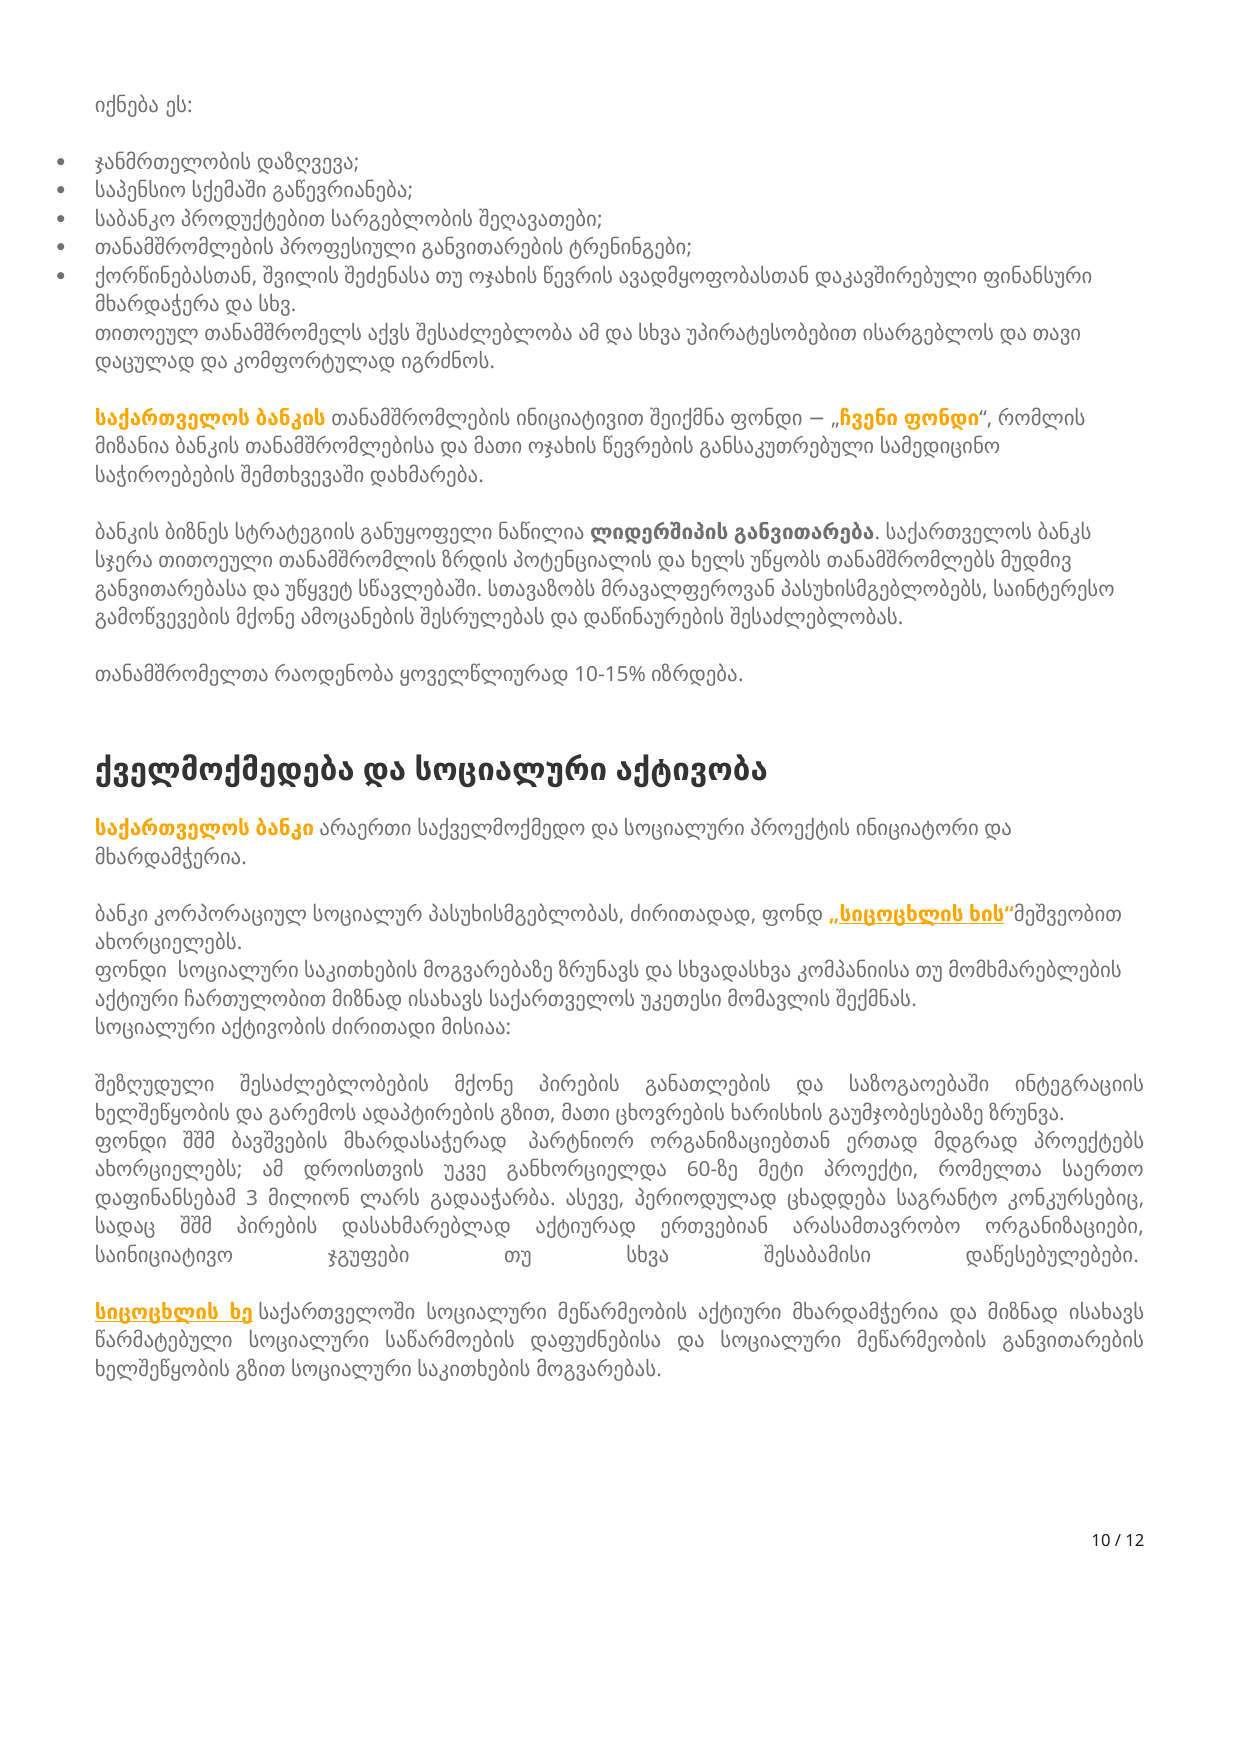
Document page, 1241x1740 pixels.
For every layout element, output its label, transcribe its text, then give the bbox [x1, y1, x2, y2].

text ბანკი კორპორაციულ სოციალურ პასუხისმგებლობას, ძირითადად, ფონდ „სიცოცხლის ხის“მეშვეობით ახორციელებს. [94, 899, 1144, 956]
text სიცოცხლის ხე საქართველოში სოციალური მეწარმეობის აქტიური მხარდამჭერია და მიზნად ისახავს წარმატებული სოციალური საწარმოების დაფუძნებისა და სოციალური მეწარმეობის განვითარების ხელშეწყობის გზით სოციალური საკითხების მოგვარებას. [94, 1297, 1144, 1382]
list თანამშრომლების პროფესიული განვითარების ტრენინგები; [57, 232, 1144, 261]
text ბანკის ბიზნეს სტრატეგიის განუყოფელი ნაწილია ლიდერშიპის განვითარება. საქართველოს ბანკს სჯერა თითოეული თანამშრომლის ზრდის პოტენციალის და ხელს უწყობს თანამშრომლებს მუდმივ განვითარებასა და უწყვეტ სწავლებაში. სთავაზობს მრავალფეროვან პასუხისმგებლობებს, საინტერესო გამოწვევების მქონე ამოცანების შესრულებას და დაწინაურების შესაძლებლობას. [94, 517, 1144, 659]
text თანამშრომელთა რაოდენობა ყოველწლიურად 10-15% იზრდება. [94, 659, 1144, 687]
list ჯანმრთელობის დაზღვევა; [57, 147, 1144, 176]
text საქართველოს ბანკი არაერთი საქველმოქმედო და სოციალური პროექტის ინიციატორი და მხარდამჭერია. [94, 813, 1144, 899]
text ფონდი სოციალური საკითხების მოგვარებაზე ზრუნავს და სხვადასხვა კომპანიისა თუ მომხმარებლების აქტიური ჩართულობით მიზნად ისახავს საქართველოს უკეთესი მომავლის შექმნას. სოციალური აქტივობის ძირითადი მისიაა: [94, 956, 1144, 1069]
text თითოეულ თანამშრომელს აქვს შესაძლებლობა ამ და სხვა უპირატესობებით ისარგებლოს და თავი დაცულად და კომფორტულად იგრძნოს. [94, 318, 1144, 403]
list ქორწინებასთან, შვილის შეძენასა თუ ოჯახის წევრის ავადმყოფობასთან დაკავშირებული ფინანსური მხარდაჭერა და სხვ. [57, 261, 1144, 318]
list საპენსიო სქემაში გაწევრიანება; [57, 176, 1144, 204]
text საქართველოს ბანკის თანამშრომლების ინიციატივით შეიქმნა ფონდი − „ჩვენი ფონდი“, რომლის მიზანია ბანკის თანამშრომლებისა და მათი ოჯახის წევრების განსაკუთრებული სამედიცინო საჭიროებების შემთხვევაში დახმარება. [94, 403, 1144, 517]
list საბანკო პროდუქტებით სარგებლობის შეღავათები; [57, 204, 1144, 232]
text შეზღუდული შესაძლებლობების მქონე პირების განათლების და საზოგაოებაში ინტეგრაციის ხელშეწყობის და გარემოს ადაპტირების გზით, მათი ცხოვრების ხარისხის გაუმჯობესებაზე ზრუნვა. [94, 1069, 1144, 1126]
subtitle ქველმოქმედება და სოციალური აქტივობა [94, 747, 1144, 790]
text ფონდი შშმ ბავშვების მხარდასაჭერად პარტნიორ ორგანიზაციებთან ერთად მდგრად პროექტებს ახორციელებს; ამ დროისთვის უკვე განხორციელდა 60-ზე მეტი პროექტი, რომელთა საერთო დაფინანსებამ 3 მილიონ ლარს გადააჭარბა. ასევე, პერიოდულად ცხადდება საგრანტო კონკურსებიც, სადაც შშმ პირების დასახმარებლად აქტიურად ერთვებიან არასამთავრობო ორგანიზაციები, საინიციატივო ჯგუფები თუ სხვა შესაბამისი დაწესებულებები. [94, 1126, 1144, 1297]
text იქნება ეს: [94, 90, 1144, 147]
